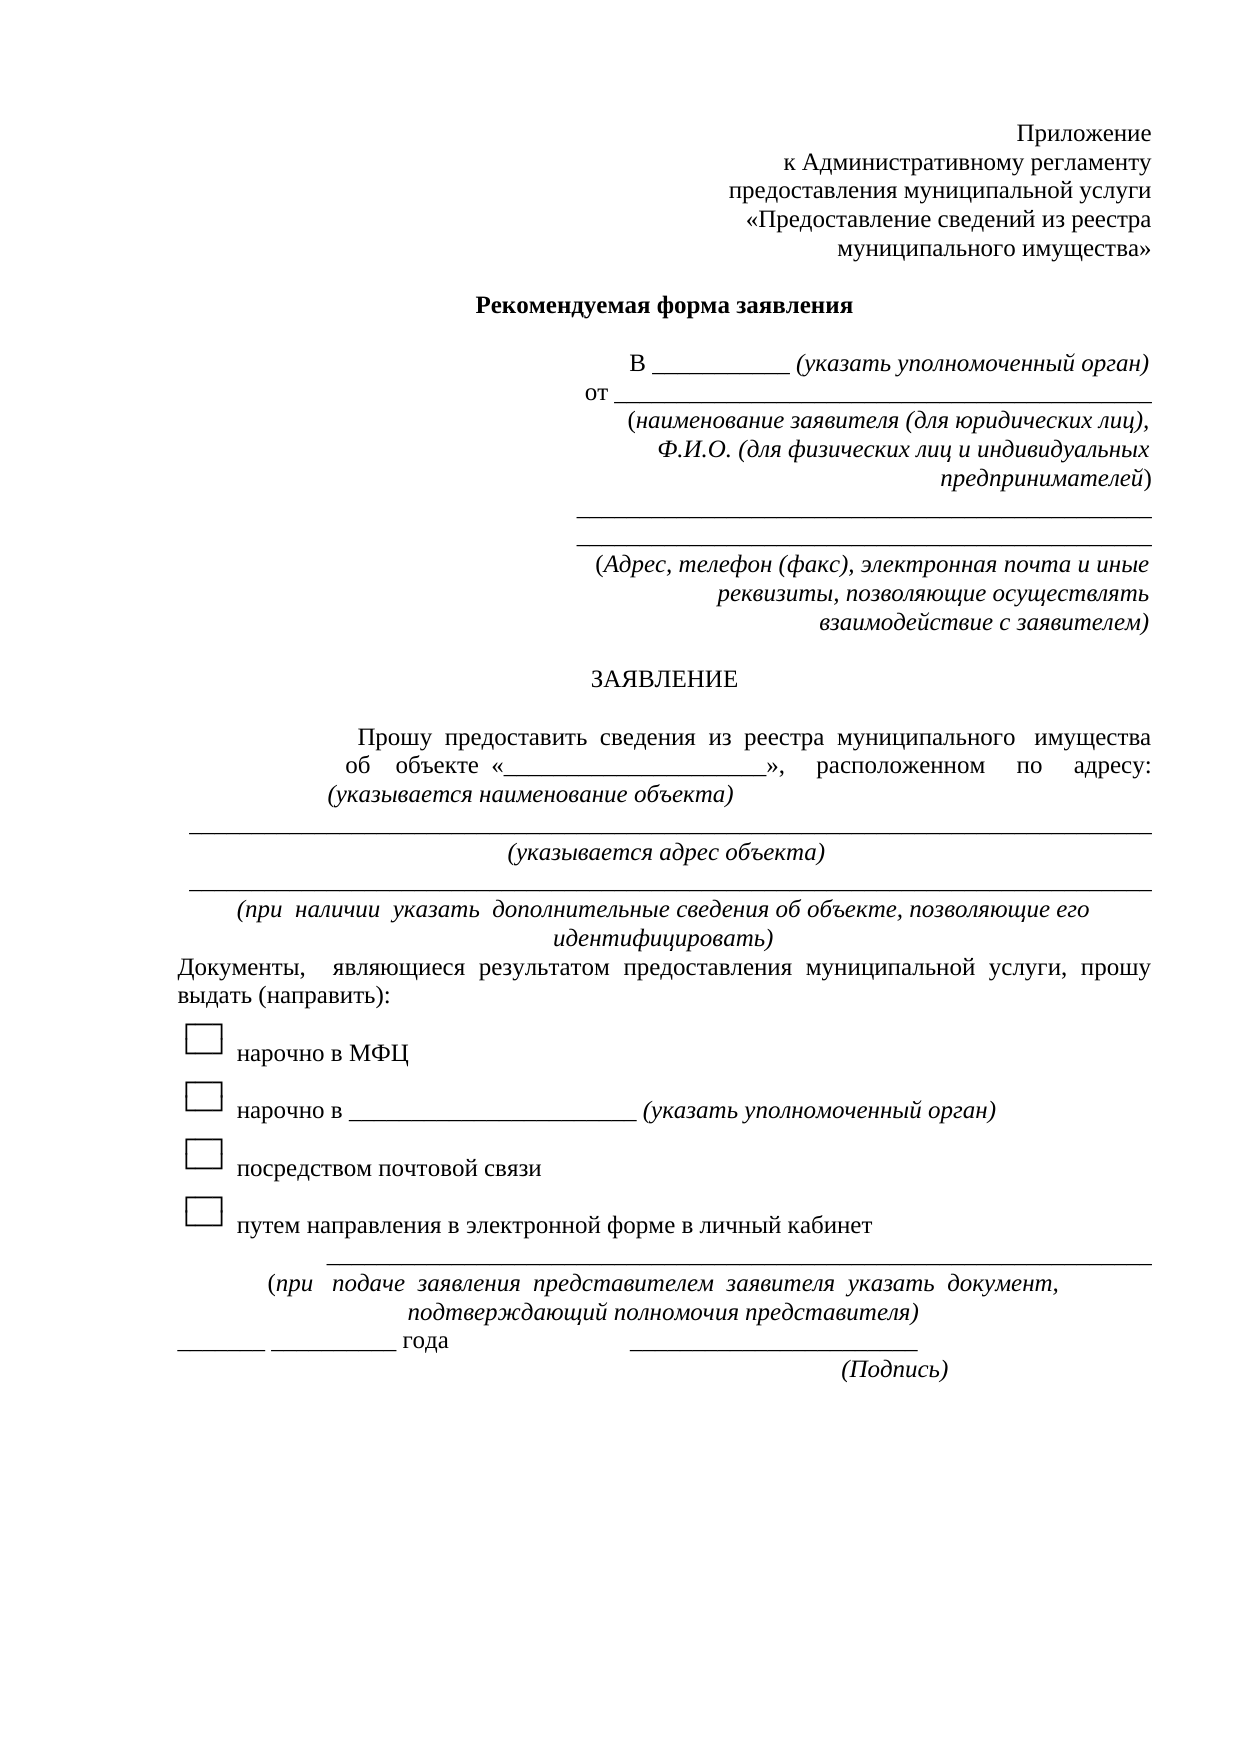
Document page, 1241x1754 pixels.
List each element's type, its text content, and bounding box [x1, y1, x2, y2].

text Приложение [177, 118, 1152, 147]
text _____________________________________________________________________________ [177, 808, 1152, 837]
text __________________________________________________________________ [177, 1239, 1152, 1268]
text Прошу предоставить сведения из реестра муниципального имущества [177, 722, 1152, 751]
text _____________________________________________________________________________ [177, 866, 1152, 894]
text (Подпись) [767, 1354, 1152, 1383]
text муниципального имущества» [177, 233, 1152, 262]
text (при наличии указать дополнительные сведения об объекте, позволяющие его идентифицировать) [177, 894, 1152, 952]
text реквизиты, позволяющие осуществлять [177, 578, 1152, 607]
text ______________________________________________ [177, 492, 1152, 521]
text └─┘ посредством почтовой связи [177, 1153, 1152, 1182]
text к Административному регламенту [177, 147, 1152, 176]
text «Предоставление сведений из реестра [177, 204, 1152, 233]
text (указывается наименование объекта) [177, 779, 1152, 808]
text Документы, являющиеся результатом предоставления муниципальной услуги, прошу выдать (направить): [177, 952, 1152, 1009]
text (при подаче заявления представителем заявителя указать документ, подтверждающий полномочия представителя) [177, 1268, 1152, 1326]
text Ф.И.О. (для физических лиц и индивидуальных [177, 434, 1152, 463]
text ЗАЯВЛЕНИЕ [177, 664, 1152, 693]
text └─┘ нарочно в МФЦ [177, 1038, 1152, 1067]
text об объекте «_____________________», расположенном по адресу: [177, 751, 1152, 779]
text ┌─┐ [177, 1124, 1152, 1153]
text предоставления муниципальной услуги [177, 176, 1152, 204]
text предпринимателей) [177, 463, 1152, 492]
text ┌─┐ [177, 1182, 1152, 1211]
text (указывается адрес объекта) [177, 837, 1152, 866]
text └─┘ нарочно в _______________________ (указать уполномоченный орган) [177, 1096, 1152, 1124]
text от ___________________________________________ [177, 377, 1152, 406]
text └─┘ путем направления в электронной форме в личный кабинет [177, 1211, 1152, 1239]
text ┌─┐ [177, 1067, 1152, 1096]
text взаимодействие с заявителем) [177, 607, 1152, 636]
text _______ __________ года _______________________ [177, 1326, 1152, 1354]
text (наименование заявителя (для юридических лиц), [177, 406, 1152, 434]
text ______________________________________________ [177, 521, 1152, 549]
text (Адрес, телефон (факс), электронная почта и иные [177, 549, 1152, 578]
text Рекомендуемая форма заявления [177, 291, 1152, 319]
text В ___________ (указать уполномоченный орган) [177, 348, 1152, 377]
text ┌─┐ [177, 1009, 1152, 1038]
